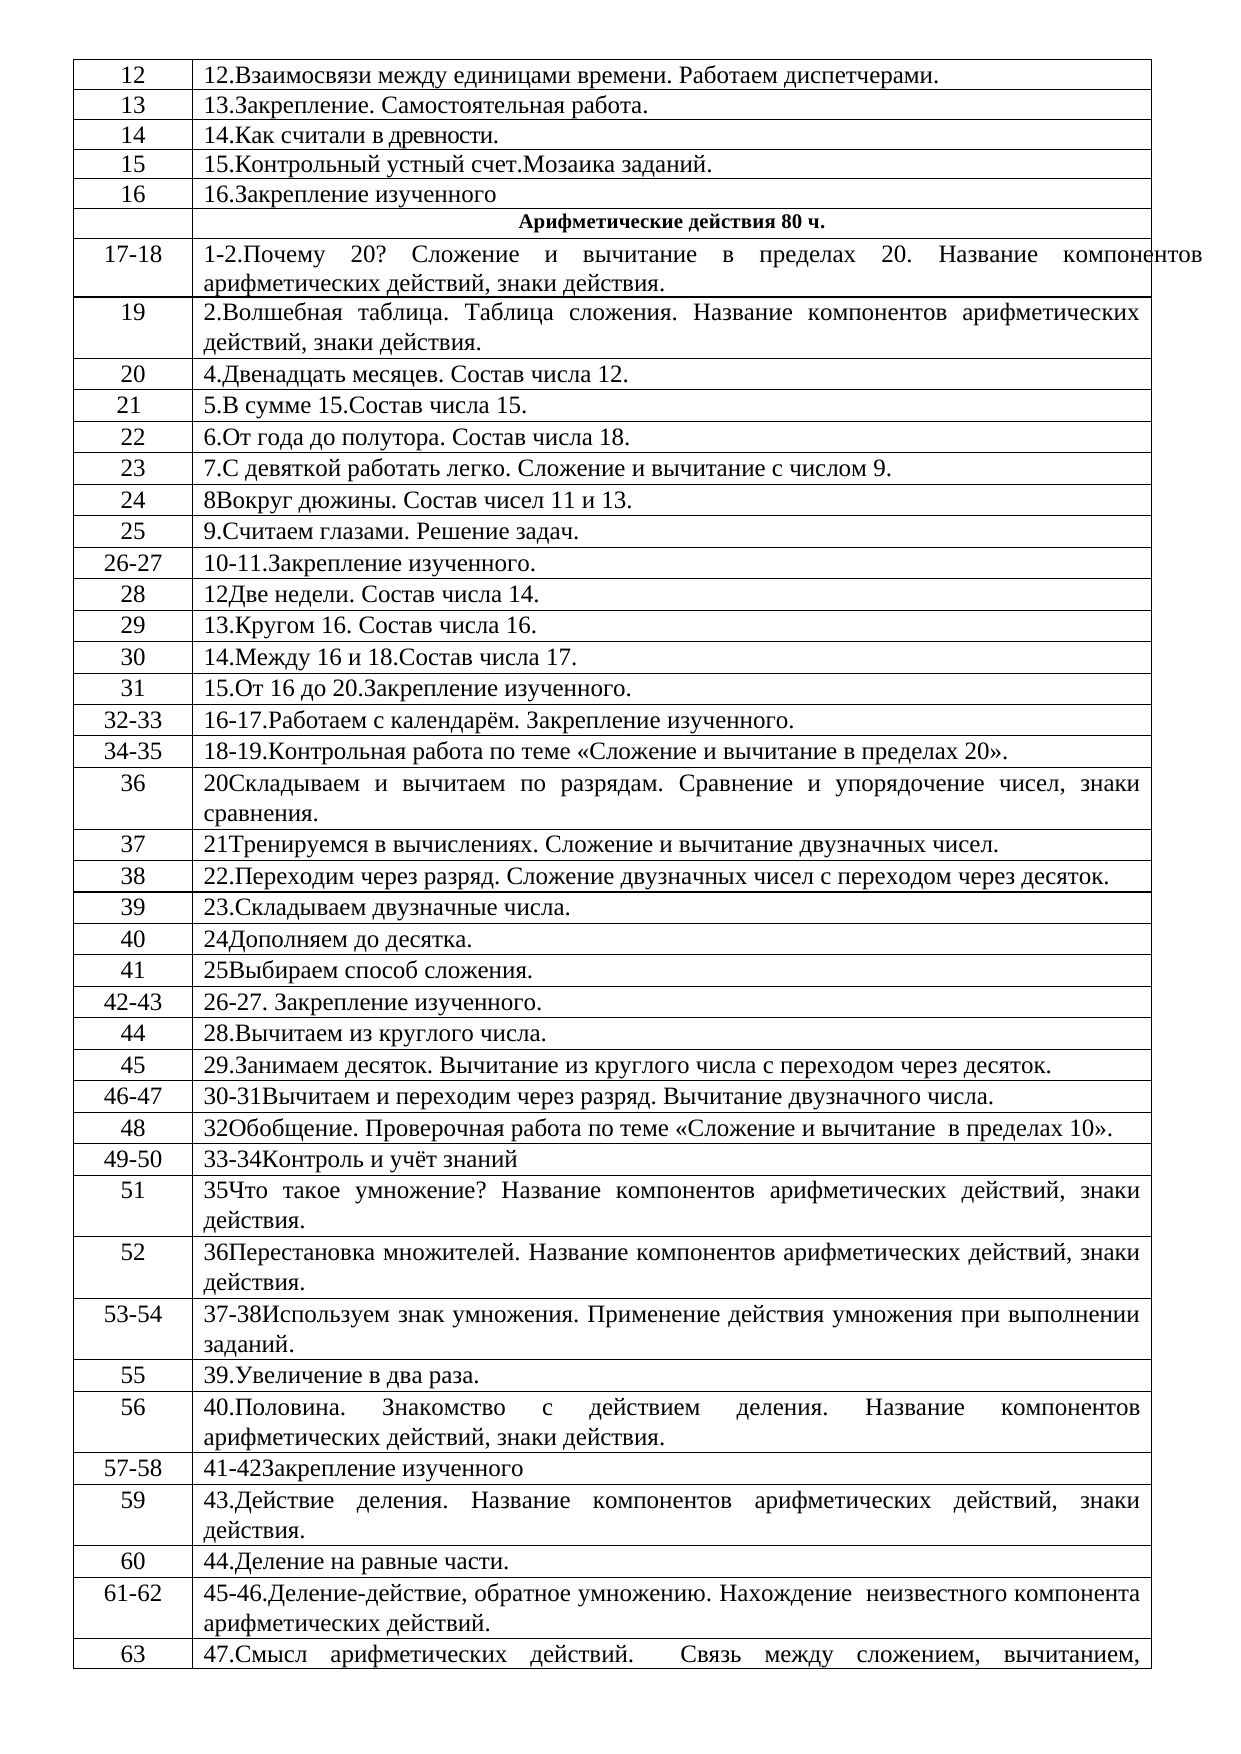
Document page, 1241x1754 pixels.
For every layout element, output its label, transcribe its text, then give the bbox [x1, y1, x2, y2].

table_cell 24 [74, 485, 192, 515]
table_cell 30-31Вычитаем и переходим через разряд. Вычитание двузначного числа. [193, 1081, 1151, 1112]
table_cell 43.Действие деления. Название компонентов арифметических действий, знаки действия. [193, 1485, 1151, 1545]
table_cell 38 [74, 861, 192, 891]
table_cell 29 [74, 611, 192, 641]
table_cell 2.Волшебная таблица. Таблица сложения. Название компонентов арифметических действий, знаки действия. [193, 298, 1151, 358]
table_cell 16.Закрепление изученного [193, 179, 1151, 208]
table_cell 45-46.Деление-действие, обратное умножению. Нахождение неизвестного компонента арифметических действий. [193, 1578, 1151, 1638]
table_cell 17-18 [74, 239, 192, 296]
table_cell 40 [74, 924, 192, 954]
table_cell 21Тренируемся в вычислениях. Сложение и вычитание двузначных чисел. [193, 830, 1151, 860]
table_cell 61-62 [74, 1578, 192, 1638]
table_cell 22 [74, 422, 192, 452]
table_cell 63 [74, 1639, 192, 1668]
table_cell 42-43 [74, 987, 192, 1017]
table_cell 53-54 [74, 1299, 192, 1359]
table_cell 16-17.Работаем с календарём. Закрепление изученного. [193, 705, 1151, 735]
table_cell 14.Между 16 и 18.Состав числа 17. [193, 642, 1151, 672]
table_cell 12.Взаимосвязи между единицами времени. Работаем диспетчерами. [193, 60, 1151, 89]
table_cell 6.От года до полутора. Состав числа 18. [193, 422, 1151, 452]
table_cell 30 [74, 642, 192, 672]
table_cell 16 [74, 179, 192, 208]
table_cell 60 [74, 1546, 192, 1577]
table_cell 57-58 [74, 1453, 192, 1484]
table_cell 22.Переходим через разряд. Сложение двузначных чисел с переходом через десяток. [193, 861, 1151, 891]
table_cell 32-33 [74, 705, 192, 735]
table_cell 26-27. Закрепление изученного. [193, 987, 1151, 1017]
table_cell 23.Складываем двузначные числа. [193, 893, 1151, 923]
table_cell 44.Деление на равные части. [193, 1546, 1151, 1577]
table_cell 4.Двенадцать месяцев. Состав числа 12. [193, 359, 1151, 389]
table_cell 20 [74, 359, 192, 389]
table_cell 23 [74, 453, 192, 484]
table_cell 15 [74, 150, 192, 178]
table_cell 28.Вычитаем из круглого числа. [193, 1018, 1151, 1049]
table_cell 36Перестановка множителей. Название компонентов арифметических действий, знаки действия. [193, 1237, 1151, 1298]
table_cell Арифметические действия 80 ч. [193, 209, 1151, 238]
table_cell 36 [74, 768, 192, 828]
table_cell 28 [74, 579, 192, 609]
table_cell 13.Кругом 16. Состав числа 16. [193, 611, 1151, 641]
table_cell 26-27 [74, 548, 192, 578]
table_cell 5.В сумме 15.Состав числа 15. [193, 390, 1151, 421]
table_cell 59 [74, 1485, 192, 1545]
table_cell 9.Считаем глазами. Решение задач. [193, 516, 1151, 547]
table_cell 37-38Используем знак умножения. Применение действия умножения при выполнении заданий. [193, 1299, 1151, 1359]
table_cell 40.Половина. Знакомство с действием деления. Название компонентов арифметических действий, знаки действия. [193, 1392, 1151, 1452]
table_cell 56 [74, 1392, 192, 1452]
table_cell 37 [74, 830, 192, 860]
table_cell [74, 209, 192, 238]
table_cell 14.Как считали в древности. [193, 120, 1151, 148]
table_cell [193, 1639, 1151, 1668]
table_cell 12 [74, 60, 192, 89]
table_cell 51 [74, 1176, 192, 1236]
table_cell 55 [74, 1360, 192, 1391]
table_cell 33-34Контроль и учёт знаний [193, 1144, 1151, 1174]
table_cell 31 [74, 674, 192, 704]
table_cell 44 [74, 1018, 192, 1049]
table_cell 7.С девяткой работать легко. Сложение и вычитание с числом 9. [193, 453, 1151, 484]
table_cell 32Обобщение. Проверочная работа по теме «Сложение и вычитание в пределах 10». [193, 1113, 1151, 1143]
table_cell 21 [74, 390, 192, 421]
table_cell 10-11.Закрепление изученного. [193, 548, 1151, 578]
table_cell 39 [74, 893, 192, 923]
table_cell 35Что такое умножение? Название компонентов арифметических действий, знаки действия. [193, 1176, 1151, 1236]
table_cell 8Вокруг дюжины. Состав чисел 11 и 13. [193, 485, 1151, 515]
table_cell 20Складываем и вычитаем по разрядам. Сравнение и упорядочение чисел, знаки сравнения. [193, 768, 1151, 828]
table_cell 46-47 [74, 1081, 192, 1112]
table_cell 45 [74, 1050, 192, 1080]
table_cell 41 [74, 955, 192, 986]
table_cell 15.Контрольный устный счет.Мозаика заданий. [193, 150, 1151, 178]
table_cell 15.От 16 до 20.Закрепление изученного. [193, 674, 1151, 704]
table_cell 18-19.Контрольная работа по теме «Сложение и вычитание в пределах 20». [193, 736, 1151, 767]
table_cell 14 [74, 120, 192, 148]
table_cell 52 [74, 1237, 192, 1298]
table_cell 48 [74, 1113, 192, 1143]
table_cell 34-35 [74, 736, 192, 767]
table_cell 24Дополняем до десятка. [193, 924, 1151, 954]
table_cell 41-42Закрепление изученного [193, 1453, 1151, 1484]
table_cell 39.Увеличение в два раза. [193, 1360, 1151, 1391]
table_cell 13.Закрепление. Самостоятельная работа. [193, 90, 1151, 119]
table_cell 25Выбираем способ сложения. [193, 955, 1151, 986]
table_cell 12Две недели. Состав числа 14. [193, 579, 1151, 609]
table_cell 19 [74, 298, 192, 358]
table_cell 25 [74, 516, 192, 547]
table_cell 13 [74, 90, 192, 119]
table_cell 29.Занимаем десяток. Вычитание из круглого числа с переходом через десяток. [193, 1050, 1151, 1080]
table_cell 1-2.Почему 20? Сложение и вычитание в пределах 20. Название компонентов арифметических действий, знаки действия. [193, 239, 1151, 296]
table_cell 49-50 [74, 1144, 192, 1174]
